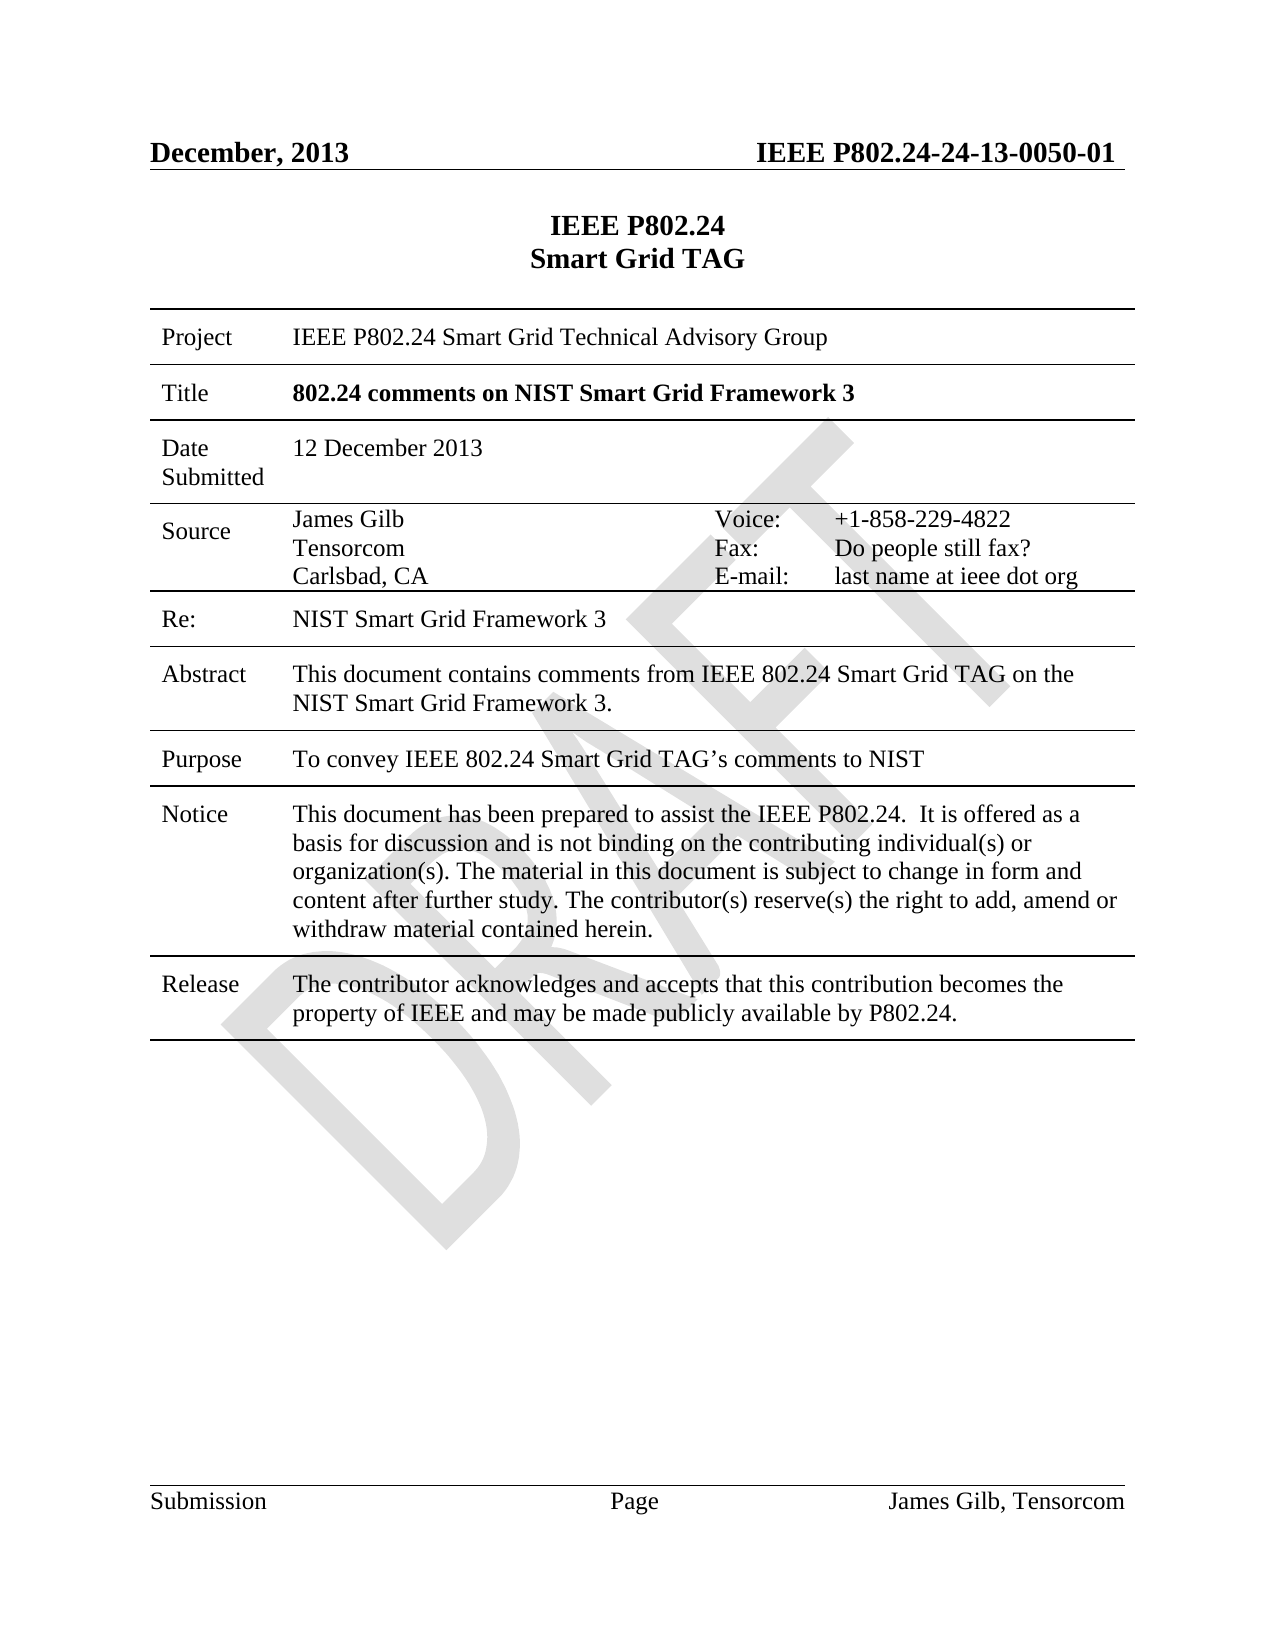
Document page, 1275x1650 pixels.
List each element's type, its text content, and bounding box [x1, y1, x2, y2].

text IEEE P802.24 [150, 208, 1125, 241]
table_cell 12 December 2013 [281, 421, 1134, 503]
table_cell The contributor acknowledges and accepts that this contribution becomes the property of IEEE and may be made publicly available by P802.24. [281, 957, 1134, 1039]
table_cell Release [150, 957, 281, 1039]
table_cell Date Submitted [150, 421, 281, 503]
table_header Project [150, 310, 281, 363]
table_cell To convey IEEE 802.24 Smart Grid TAG’s comments to NIST [281, 731, 1134, 785]
table_cell [281, 365, 1134, 419]
table_cell Carlsbad, CA [281, 504, 703, 590]
table_cell This document contains comments from IEEE 802.24 Smart Grid TAG on the NIST Smart Grid Framework 3. [281, 647, 1134, 729]
table_cell This document has been prepared to assist the IEEE P802.24. It is offered as a basis for discussion and is not binding on the contributing individual(s) or organization(s). The material in this document is subject to change in form and content after further study. The contributor(s) reserve(s) the right to add, amend or withdraw material contained herein. [281, 787, 1134, 955]
table_cell Voice: +1-858-229-4822 Fax: Do people still fax? E-mail: last name at ieee dot org [703, 504, 1134, 590]
table_cell Title [150, 365, 281, 419]
table_cell Source [150, 504, 281, 590]
table_cell Purpose [150, 731, 281, 785]
text Smart Grid TAG [150, 241, 1125, 275]
table_cell Abstract [150, 647, 281, 729]
table_cell Notice [150, 787, 281, 955]
table_cell NIST Smart Grid Framework 3 [281, 592, 1134, 646]
table_cell Re: [150, 592, 281, 646]
table_header IEEE P802.24 Smart Grid Technical Advisory Group [281, 310, 1134, 363]
